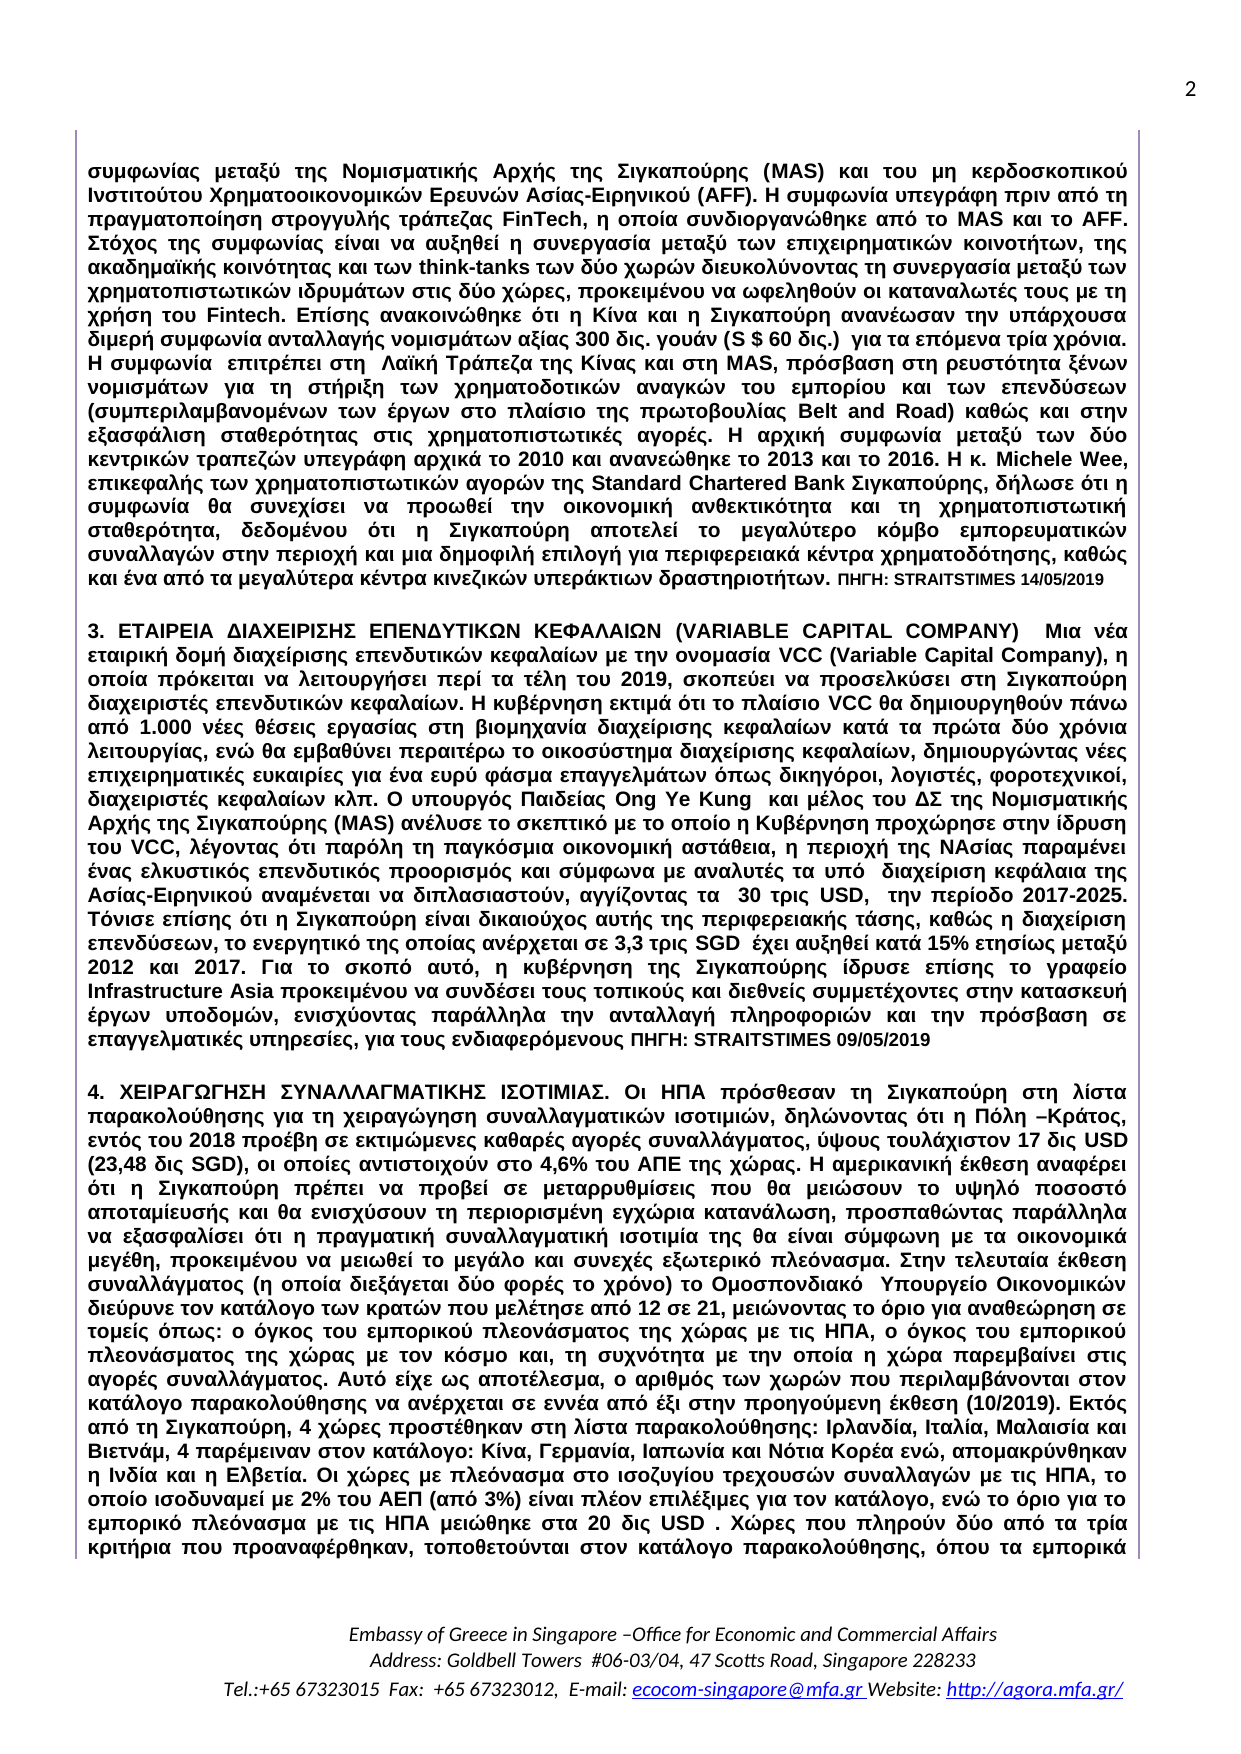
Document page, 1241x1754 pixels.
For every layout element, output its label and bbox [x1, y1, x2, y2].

table_cell [77, 130, 1138, 1559]
